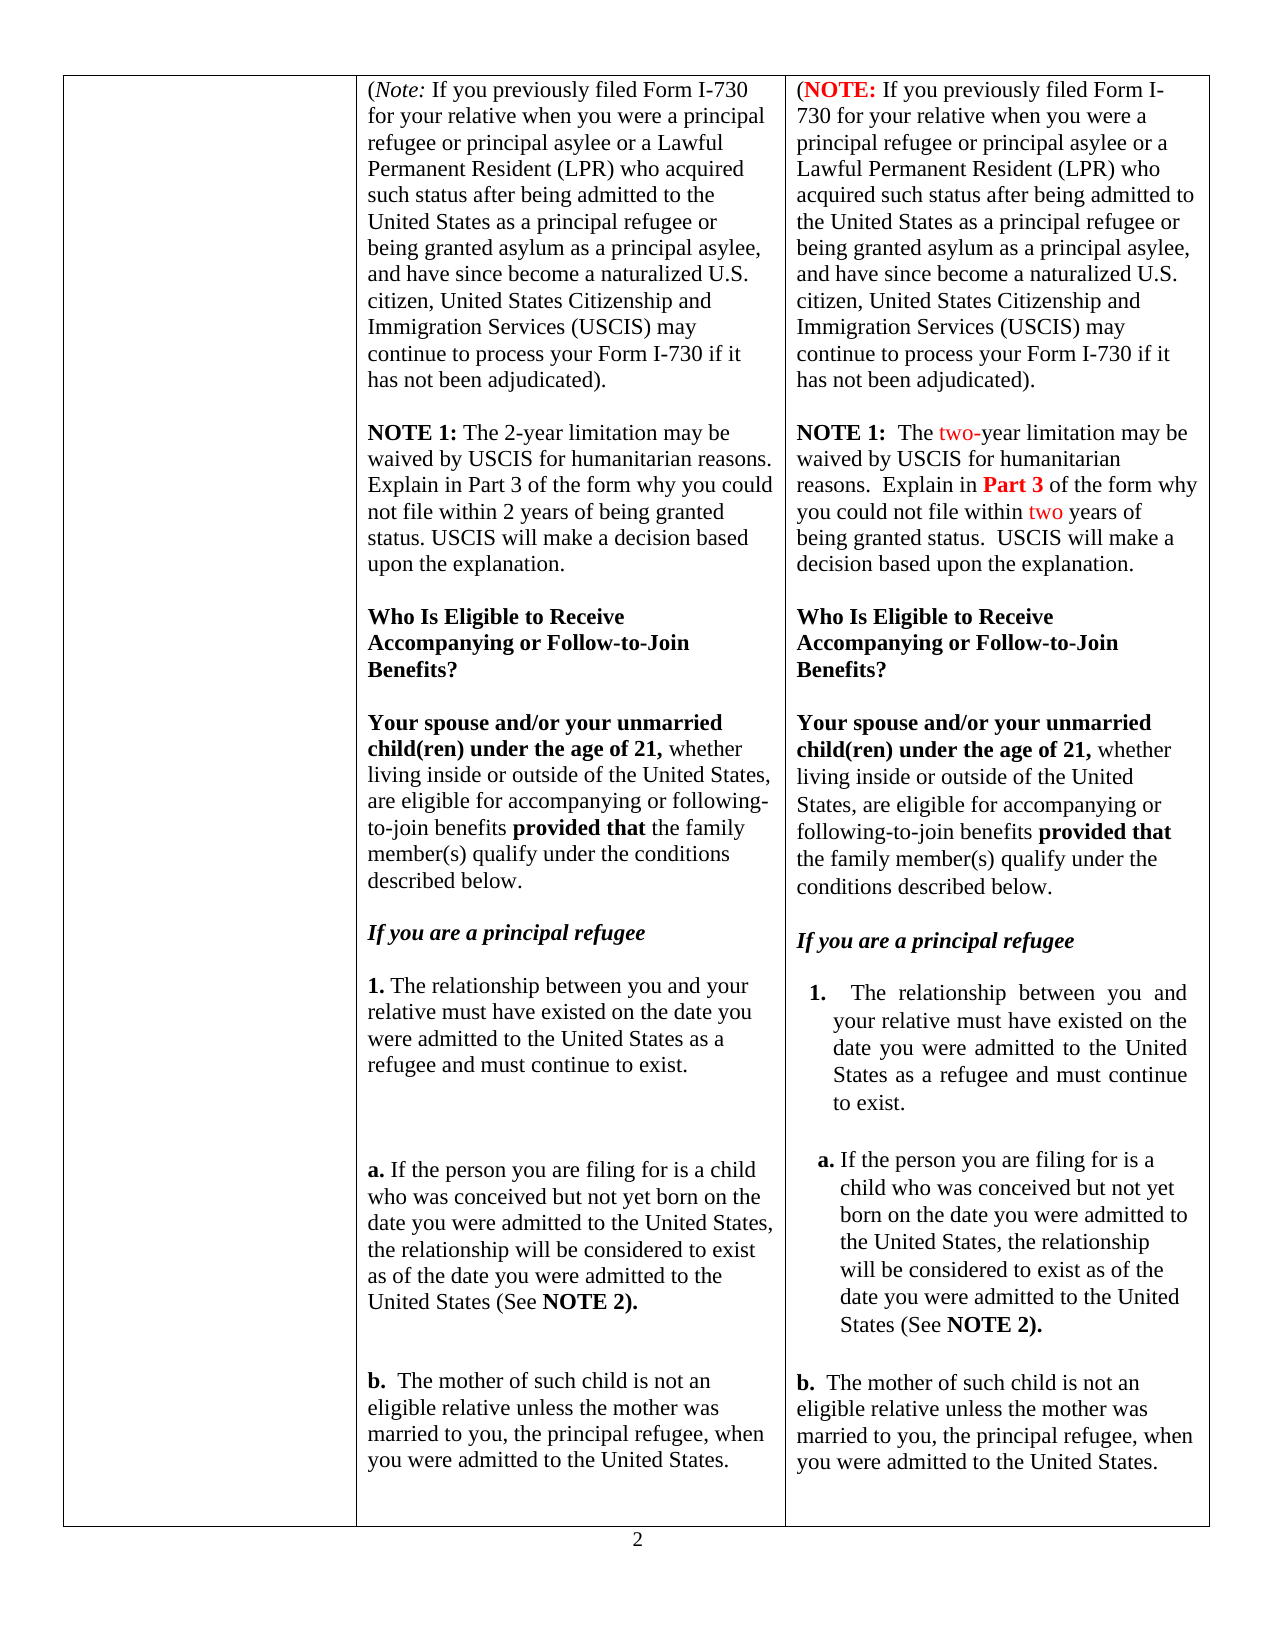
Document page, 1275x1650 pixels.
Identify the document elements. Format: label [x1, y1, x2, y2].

table_cell [64, 76, 356, 1526]
table_cell [357, 76, 785, 1526]
table_cell [786, 76, 1209, 1526]
